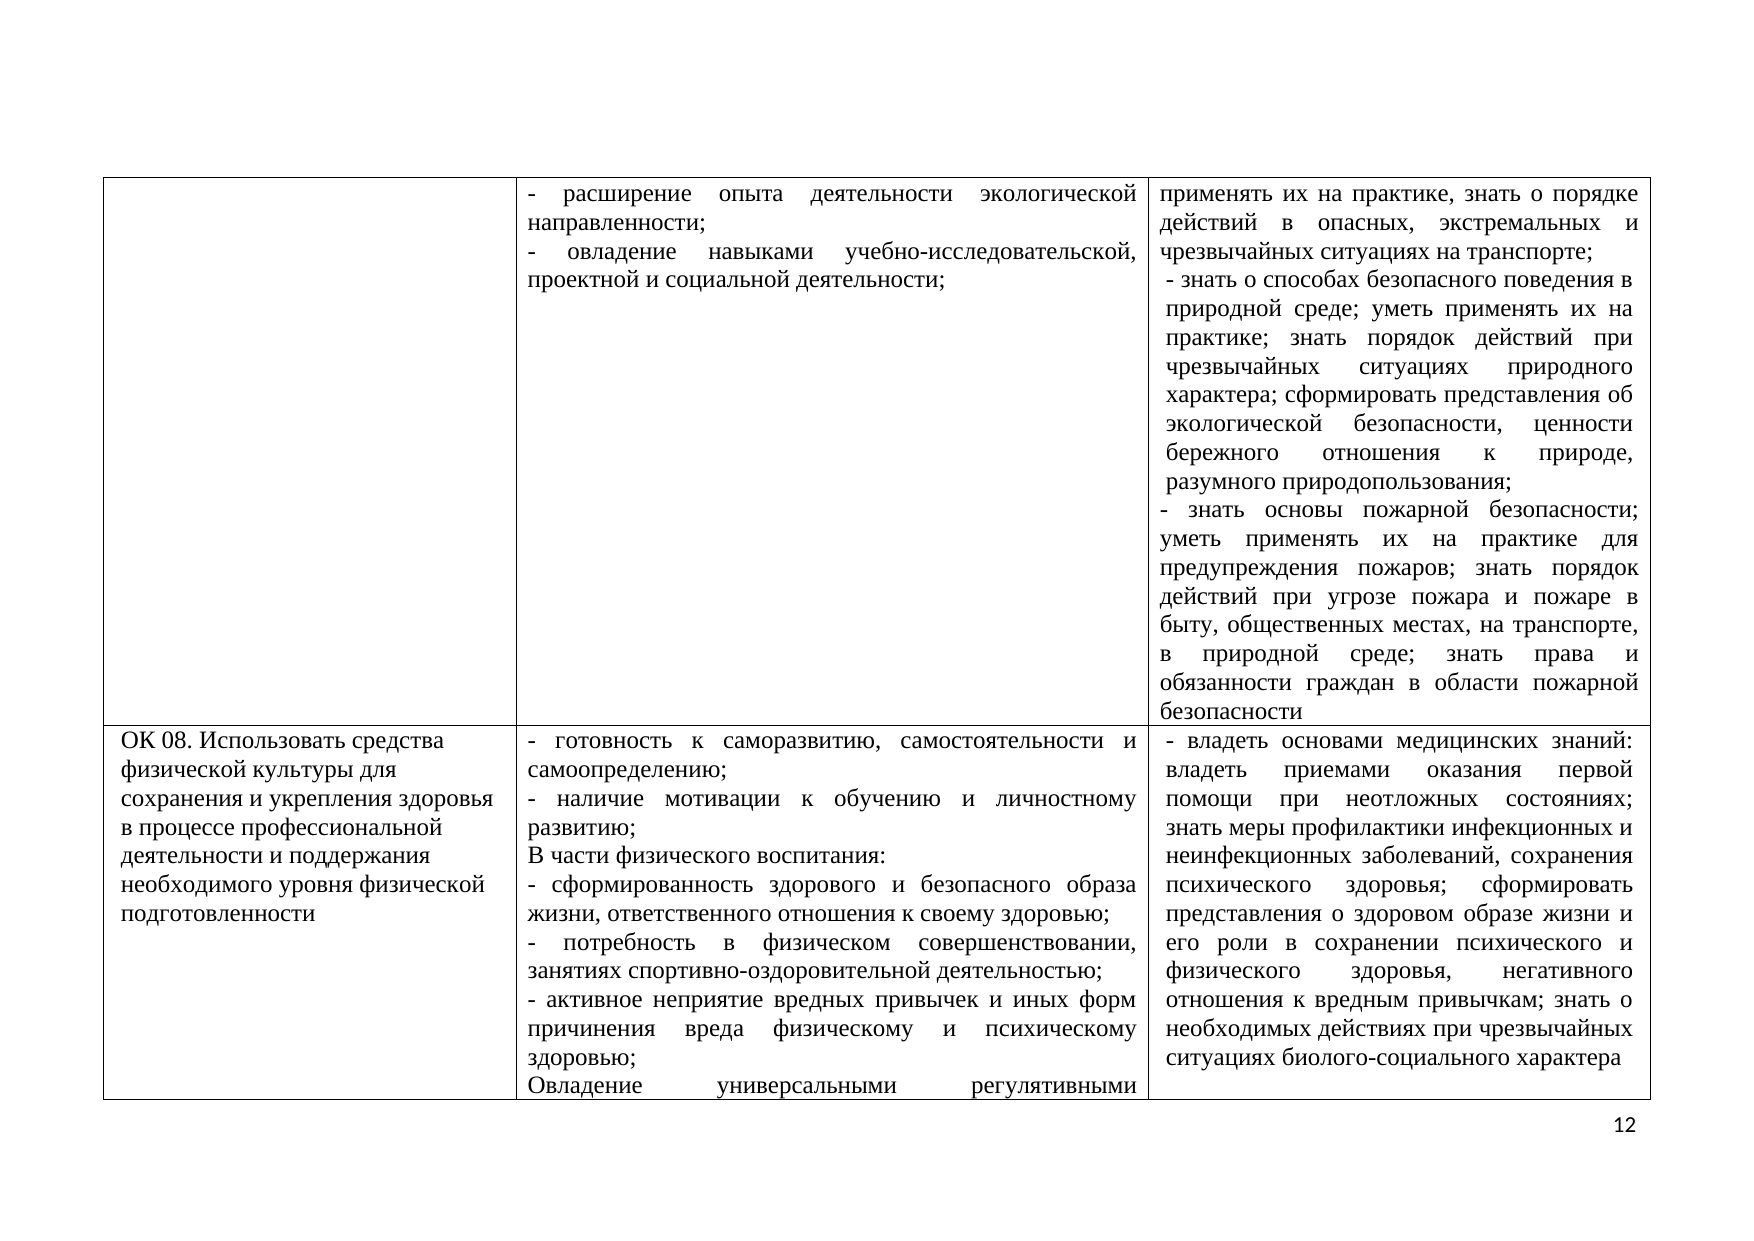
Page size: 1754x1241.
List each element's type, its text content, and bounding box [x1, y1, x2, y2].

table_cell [104, 178, 516, 724]
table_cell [104, 726, 516, 1099]
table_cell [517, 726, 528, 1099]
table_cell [1149, 178, 1650, 724]
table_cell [1149, 726, 1650, 1099]
